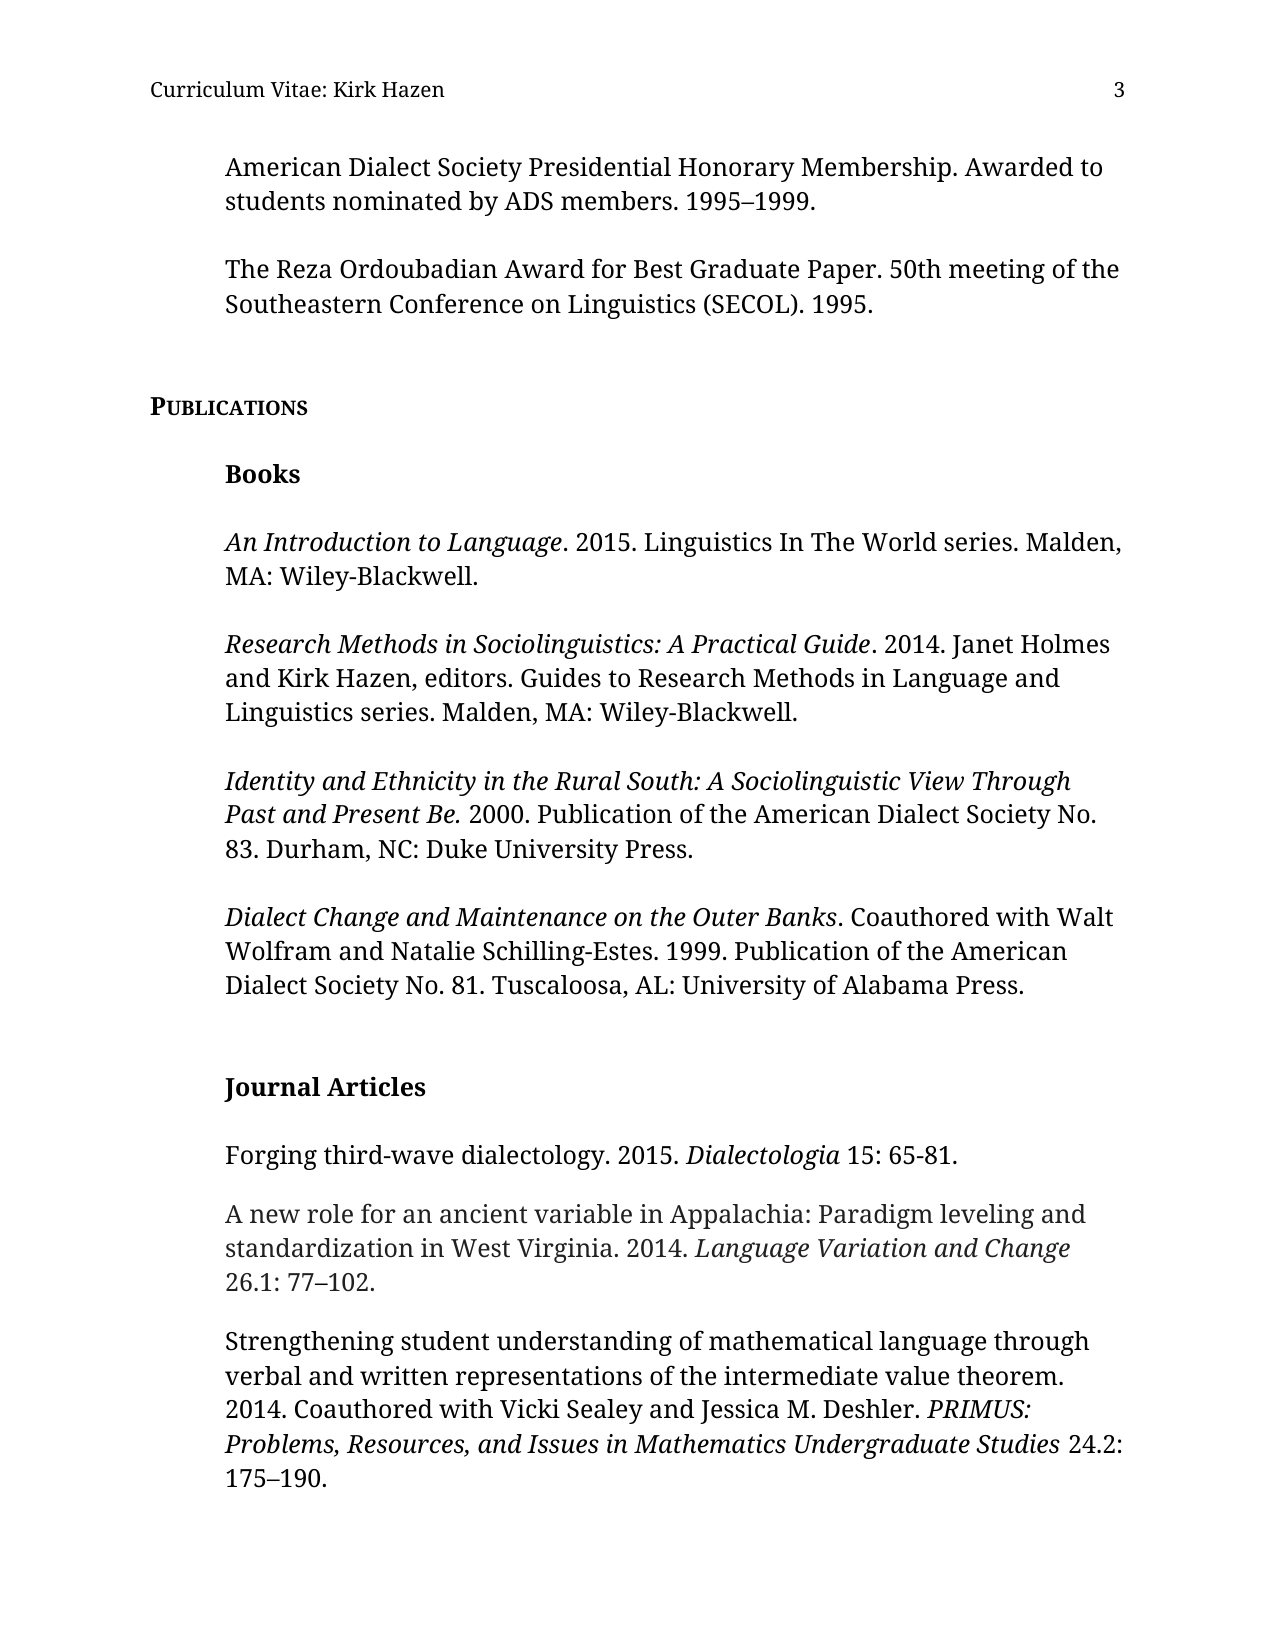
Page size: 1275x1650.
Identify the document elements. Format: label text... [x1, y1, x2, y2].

text Dialect Change and Maintenance on the Outer Banks. Coauthored with Walt Wolfram and Natalie Schilling-Estes. 1999. Publication of the American Dialect Society No. 81. Tuscaloosa, AL: University of Alabama Press. [225, 899, 1125, 1002]
text Forging third-wave dialectology. 2015. Dialectologia 15: 65-81. [225, 1138, 1125, 1172]
text American Dialect Society Presidential Honorary Membership. Awarded to students nominated by ADS members. 1995–1999. [225, 150, 1125, 218]
text The Reza Ordoubadian Award for Best Graduate Paper. 50th meeting of the Southeastern Conference on Linguistics (SECOL). 1995. [225, 252, 1125, 320]
text Publications [150, 388, 1125, 422]
text Identity and Ethnicity in the Rural South: A Sociolinguistic View Through Past and Present Be. 2000. Publication of the American Dialect Society No. 83. Durham, NC: Duke University Press. [225, 763, 1125, 865]
text Research Methods in Sociolinguistics: A Practical Guide. 2014. Janet Holmes and Kirk Hazen, editors. Guides to Research Methods in Language and Linguistics series. Malden, MA: Wiley-Blackwell. [225, 627, 1125, 729]
text Journal Articles [150, 1070, 1125, 1104]
text Strengthening student understanding of mathematical language through verbal and written representations of the intermediate value theorem. 2014. Coauthored with Vicki Sealey and Jessica M. Deshler. PRIMUS: Problems, Resources, and Issues in Mathematics Undergraduate Studies 24.2: 175–190. [225, 1324, 1125, 1494]
text A new role for an ancient variable in Appalachia: Paradigm leveling and standardization in West Virginia. 2014. Language Variation and Change 26.1: 77–102. [225, 1197, 1125, 1299]
text An Introduction to Language. 2015. Linguistics In The World series. Malden, MA: Wiley-Blackwell. [225, 525, 1125, 593]
subtitle Books [150, 457, 1125, 491]
